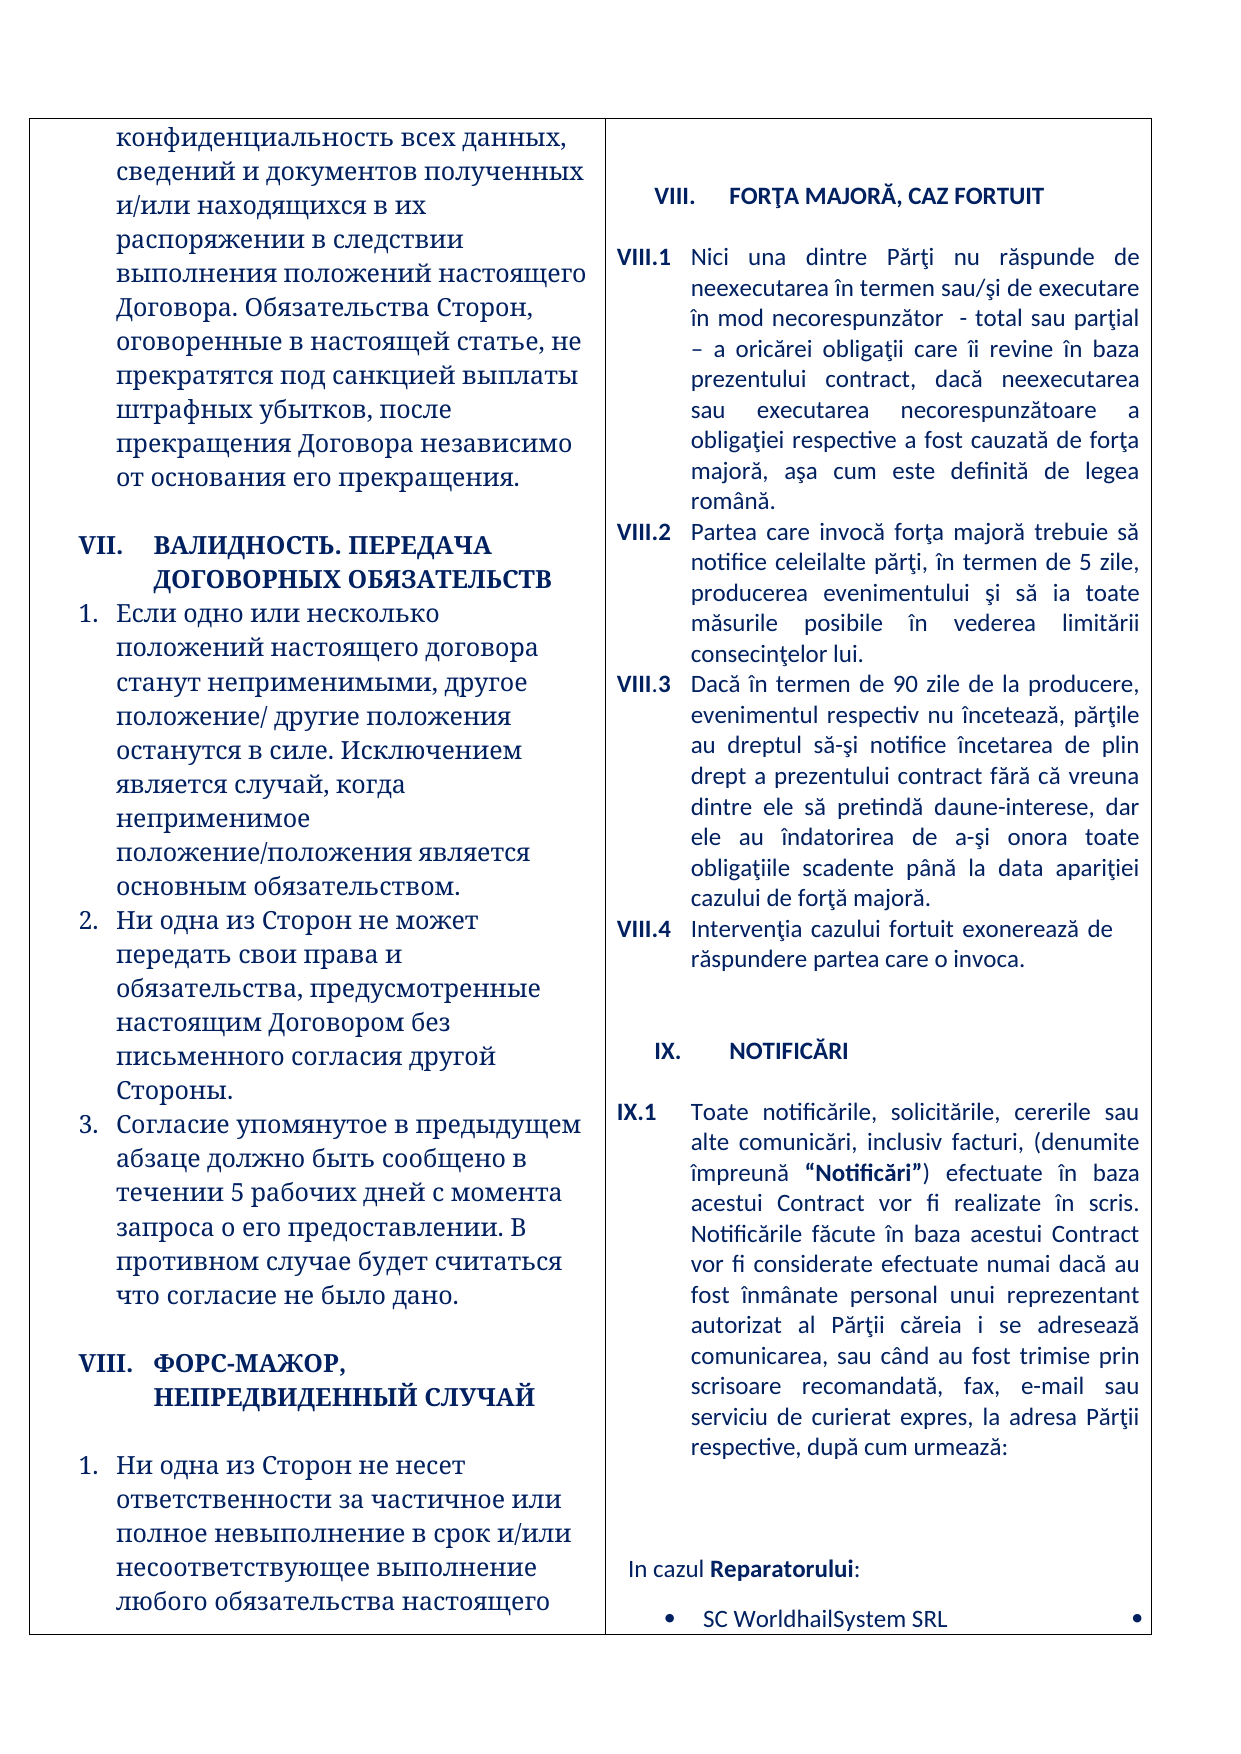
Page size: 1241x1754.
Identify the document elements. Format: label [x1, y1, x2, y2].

table_header [30, 119, 605, 1634]
table_header [606, 119, 1151, 1634]
